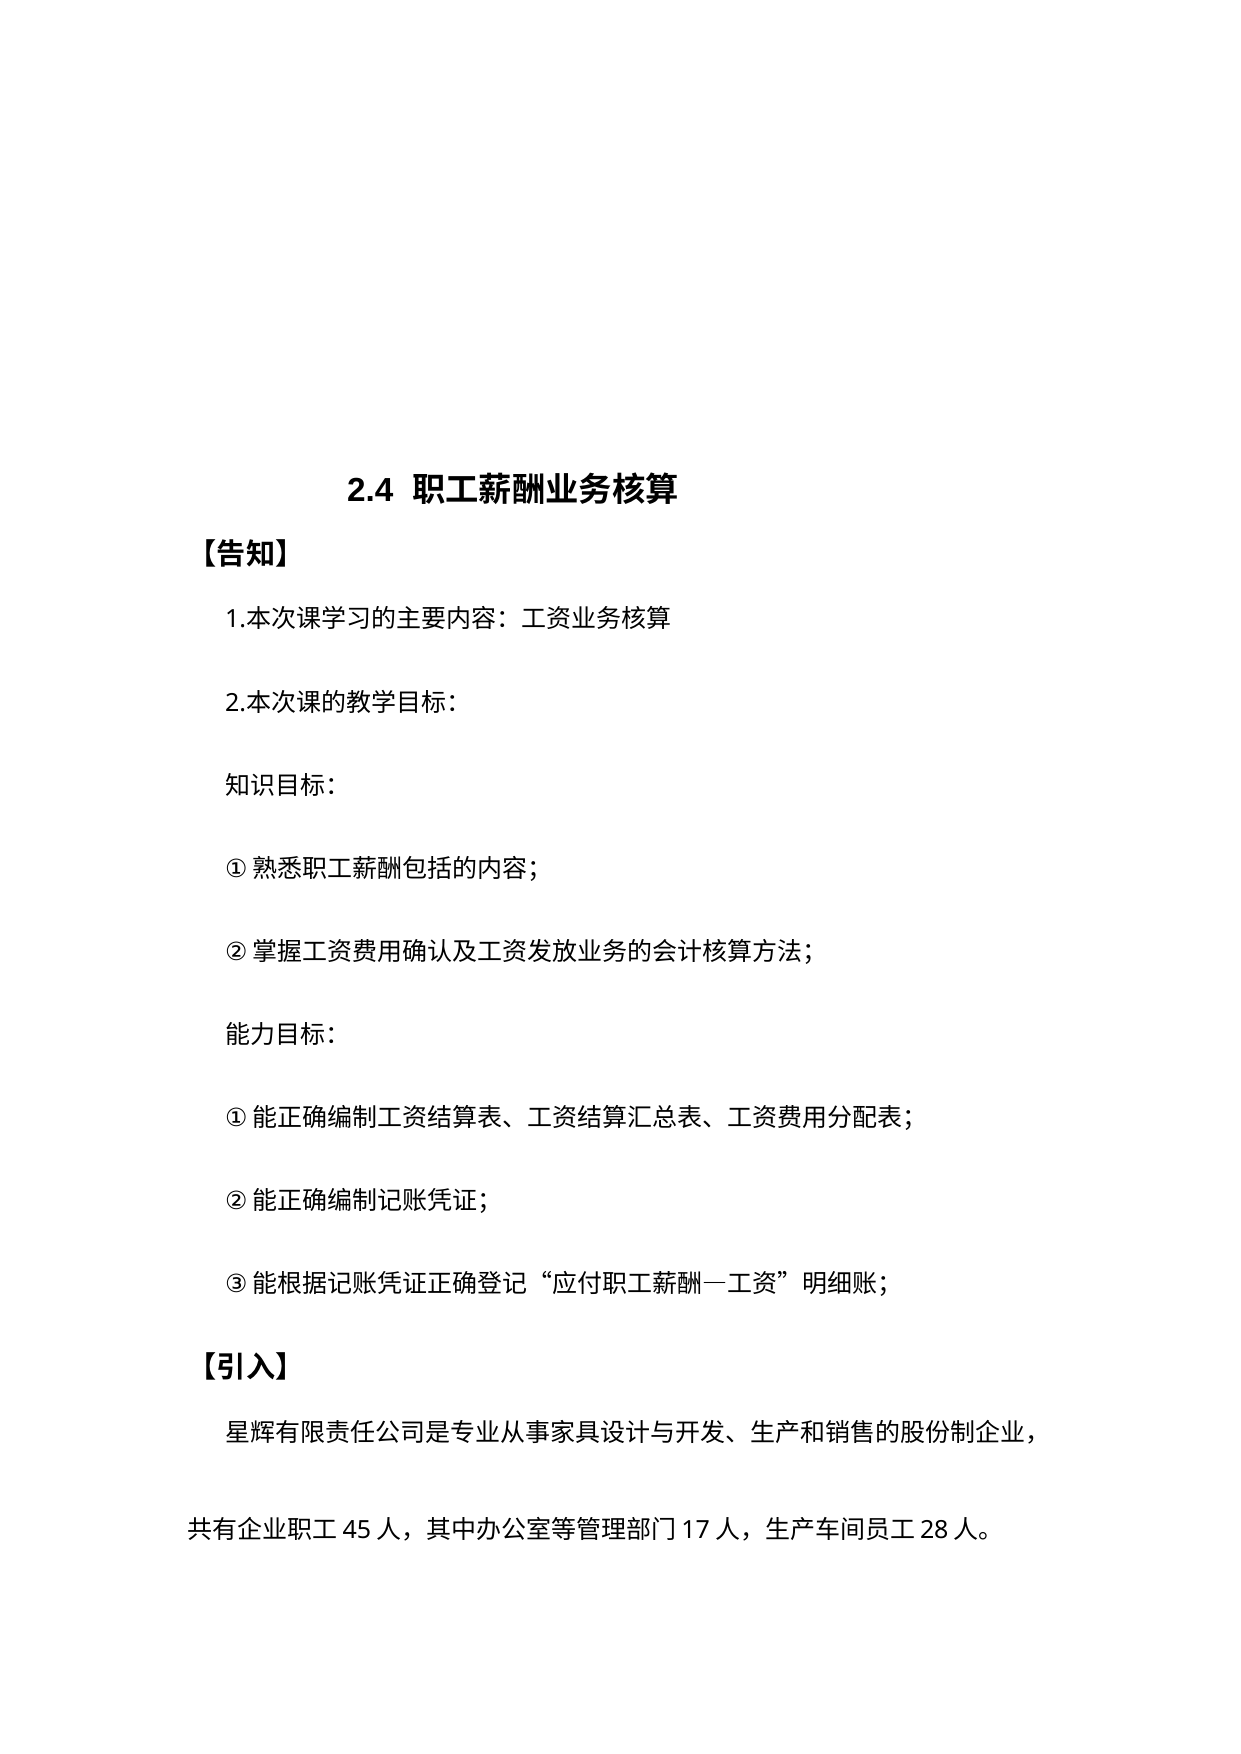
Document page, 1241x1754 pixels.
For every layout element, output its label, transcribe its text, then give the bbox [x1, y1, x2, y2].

text ②能正确编制记账凭证； [187, 1166, 1053, 1231]
text 1.本次课学习的主要内容：工资业务核算 [187, 584, 1053, 649]
text 2.4 职工薪酬业务核算 [187, 454, 1053, 519]
text 知识目标： [187, 751, 1053, 816]
text ③能根据记账凭证正确登记“应付职工薪酬—工资”明细账； [187, 1249, 1053, 1314]
text 能力目标： [187, 1000, 1053, 1065]
text 2.本次课的教学目标： [187, 668, 1053, 733]
text ②掌握工资费用确认及工资发放业务的会计核算方法； [187, 917, 1053, 982]
text ①熟悉职工薪酬包括的内容； [187, 834, 1053, 899]
text 【引入】 [187, 1333, 1053, 1398]
text ①能正确编制工资结算表、工资结算汇总表、工资费用分配表； [187, 1083, 1053, 1148]
text 星辉有限责任公司是专业从事家具设计与开发、生产和销售的股份制企业，共有企业职工45人，其中办公室等管理部门17人，生产车间员工28人。 [187, 1398, 1053, 1560]
text 【告知】 [187, 519, 1053, 584]
